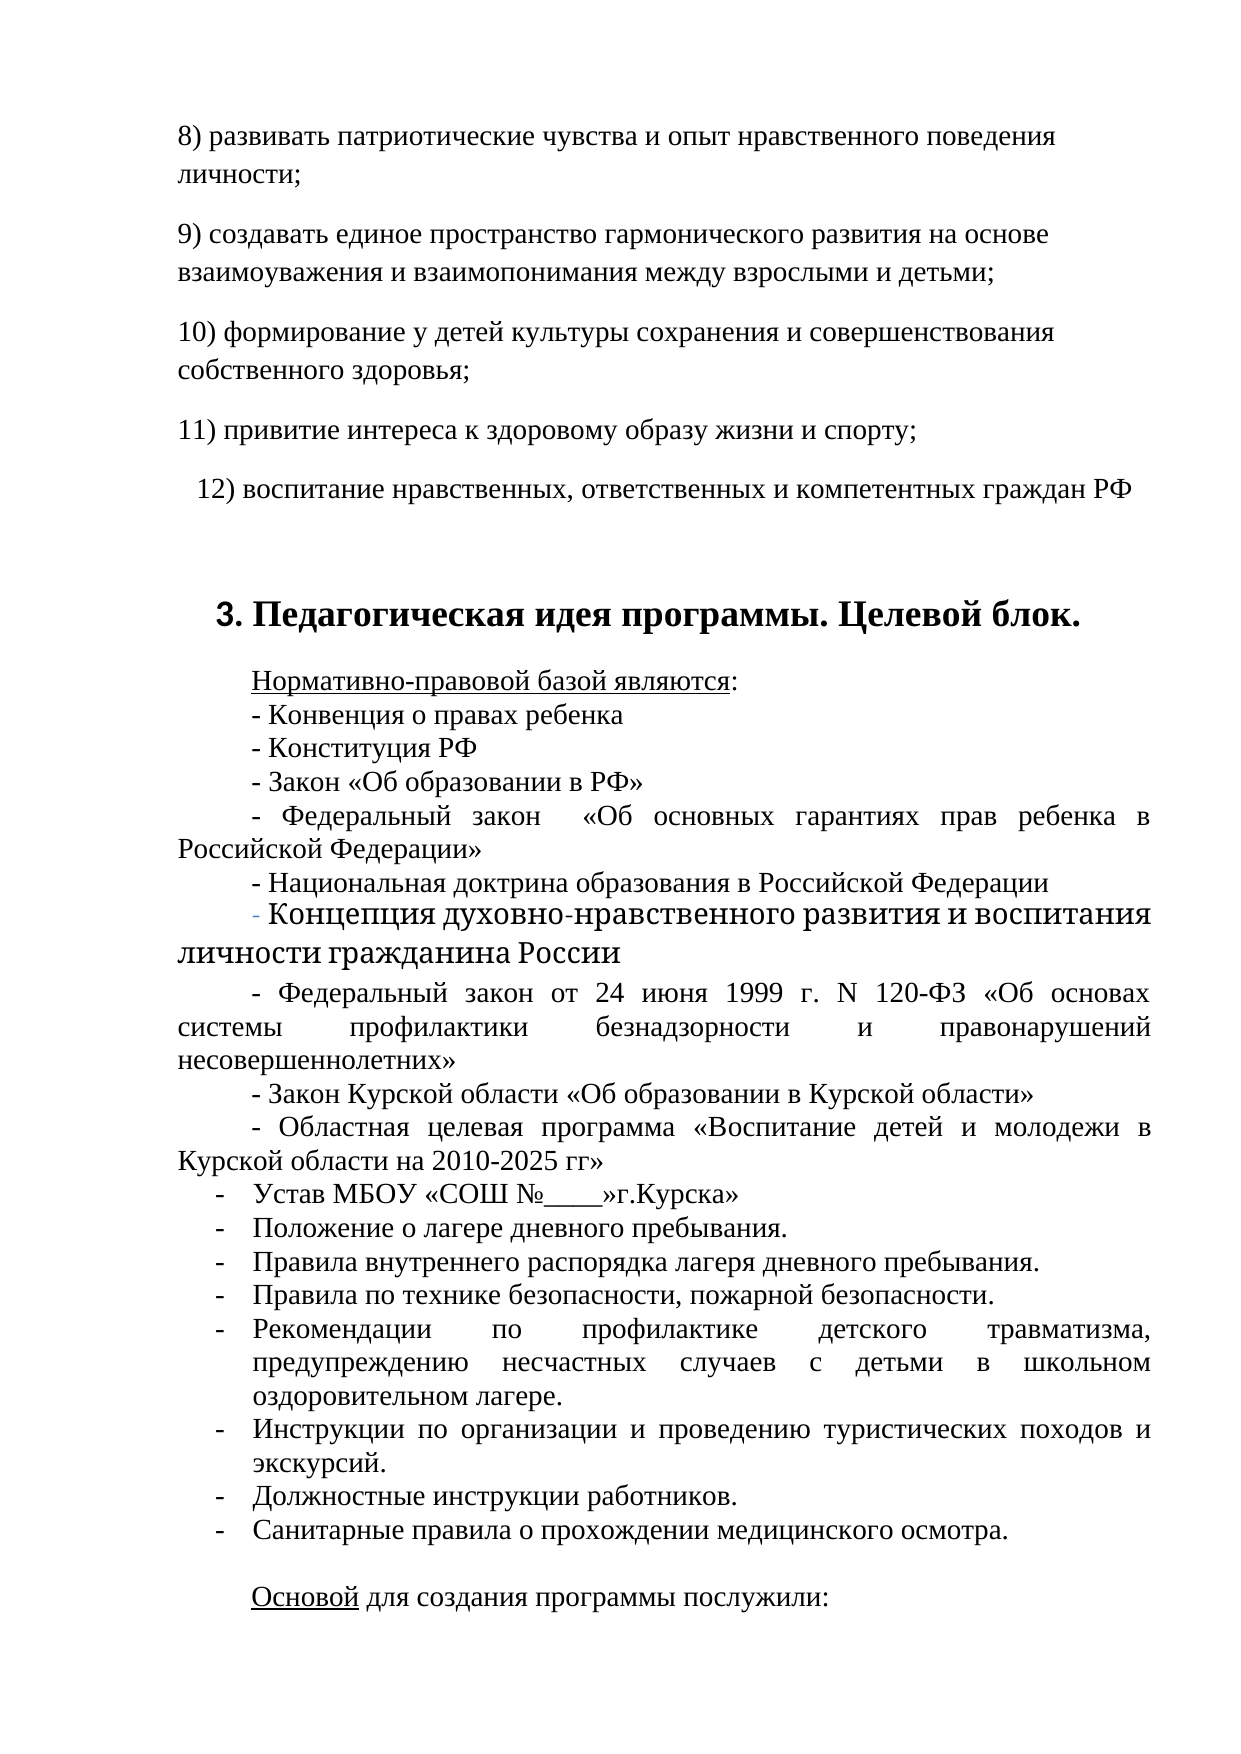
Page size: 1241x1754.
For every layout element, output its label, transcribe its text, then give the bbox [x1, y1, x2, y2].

list Должностные инструкции работников. [215, 1478, 1152, 1512]
text Основой для создания программы послужили: [177, 1579, 1152, 1613]
subtitle - Концепция духовно-нравственного развития и воспитания личности гражданина России [177, 898, 1152, 970]
text - Национальная доктрина образования в Российской Федерации [177, 865, 1152, 898]
text 9) создавать единое пространство гармонического развития на основе взаимоуважения и взаимопонимания между взрослыми и детьми; [177, 216, 1152, 288]
text - Конвенция о правах ребенка [177, 697, 1152, 731]
text Нормативно-правовой базой являются: [177, 663, 1152, 697]
text - Закон «Об образовании в РФ» [177, 764, 1152, 798]
text 10) формирование у детей культуры сохранения и совершенствования собственного здоровья; [177, 314, 1152, 386]
subtitle - Федеральный закон от 24 июня 1999 г. N 120-ФЗ «Об основах системы профилактики безнадзорности и правонарушений несовершеннолетних» [177, 975, 1152, 1076]
text - Областная целевая программа «Воспитание детей и молодежи в Курской области на 2010-2025 гг» [177, 1109, 1152, 1177]
text 8) развивать патриотические чувства и опыт нравственного поведения личности; [177, 118, 1152, 190]
text 12) воспитание нравственных, ответственных и компетентных граждан РФ [177, 471, 1152, 505]
list Положение о лагере дневного пребывания. [215, 1210, 1152, 1244]
list Устав МБОУ «СОШ №____»г.Курска» [215, 1177, 1152, 1210]
list Правила по технике безопасности, пожарной безопасности. [215, 1277, 1152, 1311]
text - Закон Курской области «Об образовании в Курской области» [177, 1076, 1152, 1109]
list Санитарные правила о прохождении медицинского осмотра. [215, 1512, 1152, 1546]
text 11) привитие интереса к здоровому образу жизни и спорту; [177, 412, 1152, 445]
list Педагогическая идея программы. Целевой блок. [215, 590, 1152, 636]
text - Федеральный закон «Об основных гарантиях прав ребенка в Российской Федерации» [177, 798, 1152, 865]
text - Конституция РФ [177, 731, 1152, 764]
list Инструкции по организации и проведению туристических походов и экскурсий. [215, 1411, 1152, 1478]
list Рекомендации по профилактике детского травматизма, предупреждению несчастных случаев с детьми в школьном оздоровительном лагере. [215, 1311, 1152, 1411]
list Правила внутреннего распорядка лагеря дневного пребывания. [215, 1244, 1152, 1277]
